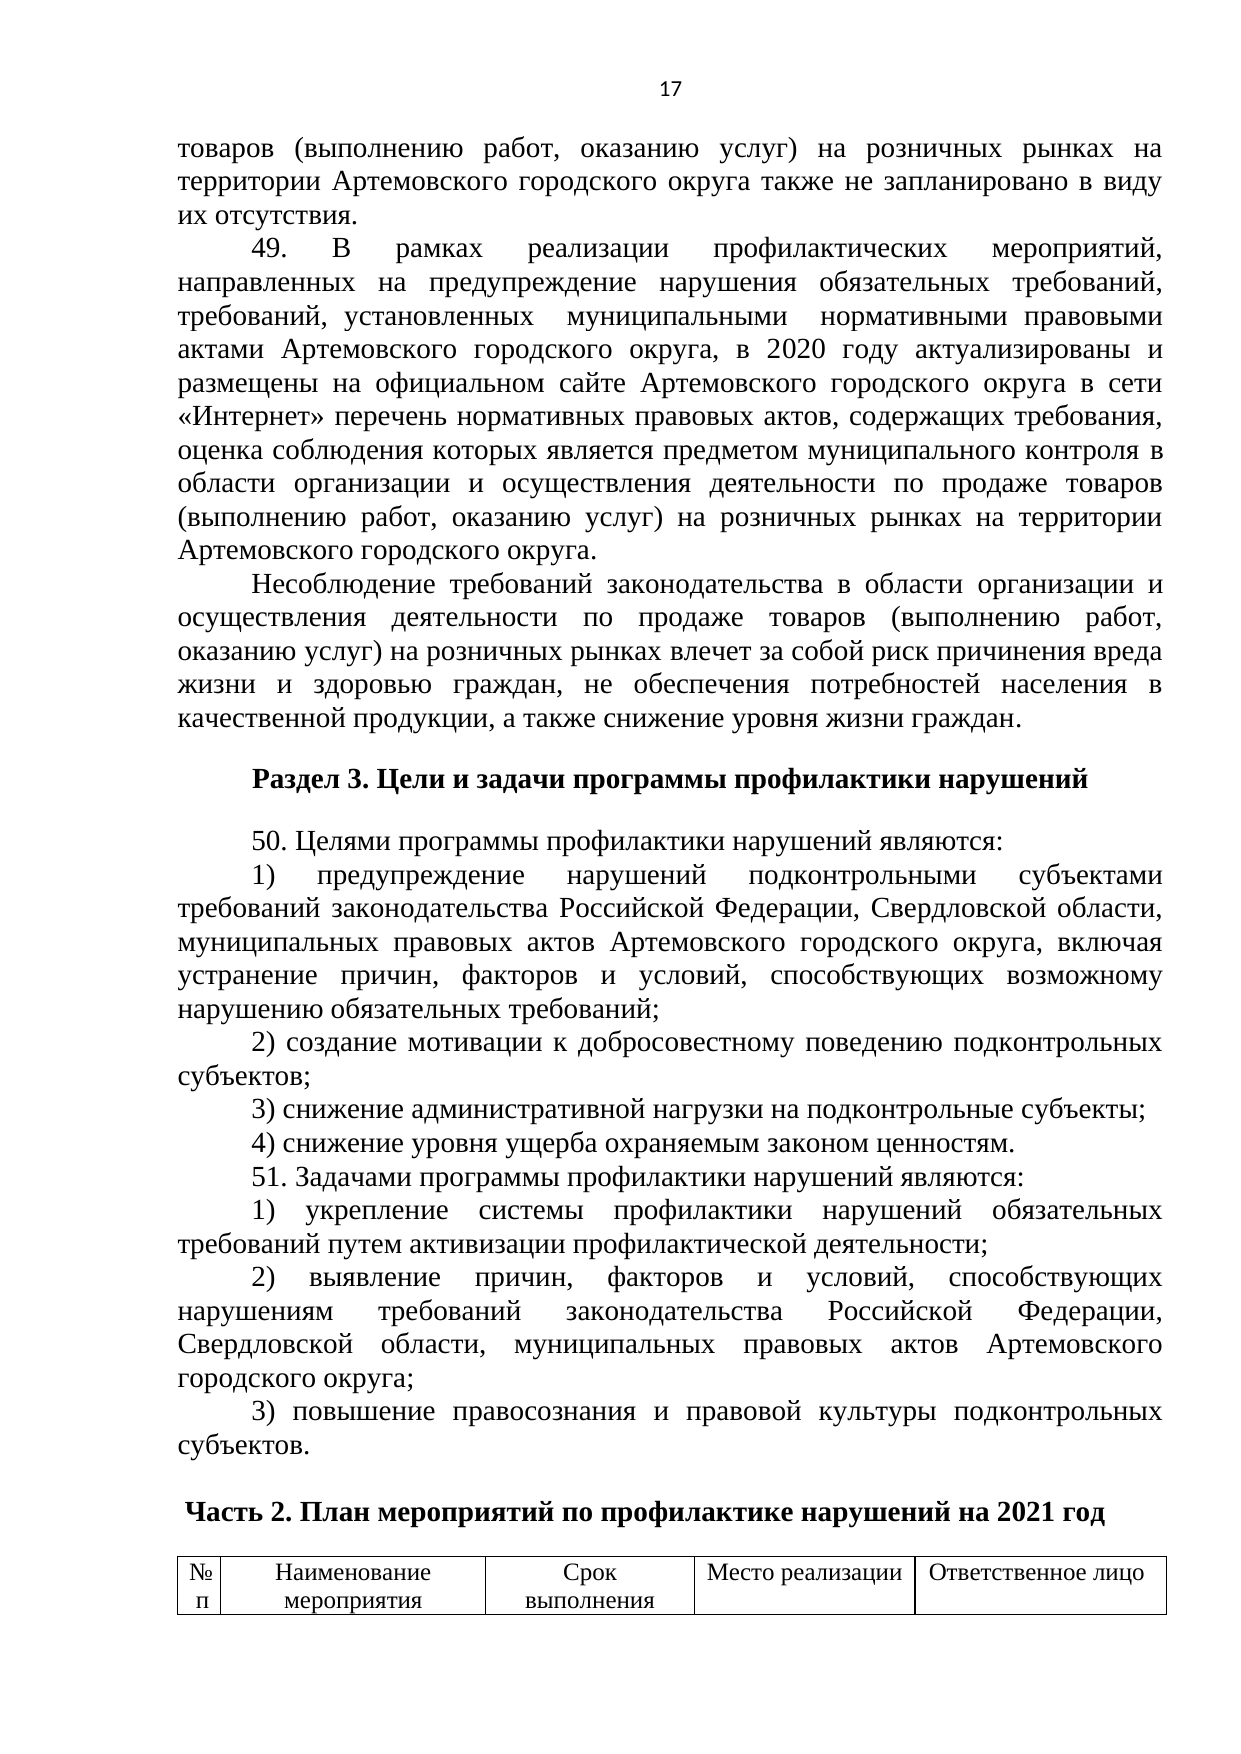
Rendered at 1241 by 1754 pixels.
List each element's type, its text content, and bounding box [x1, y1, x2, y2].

text 3) снижение административной нагрузки на подконтрольные субъекты; [177, 1092, 1163, 1125]
text Раздел 3. Цели и задачи программы профилактики нарушений [177, 762, 1163, 795]
table_header Срок выполнения [486, 1557, 694, 1614]
table_header Ответственное лицо [916, 1557, 1166, 1614]
text 51. Задачами программы профилактики нарушений являются: [177, 1159, 1163, 1192]
text 1) укрепление системы профилактики нарушений обязательных требований путем активизации профилактической деятельности; [177, 1192, 1163, 1259]
text 4) снижение уровня ущерба охраняемым законом ценностям. [177, 1125, 1163, 1159]
text 3) повышение правосознания и правовой культуры подконтрольных субъектов. [177, 1393, 1163, 1461]
text 50. Целями программы профилактики нарушений являются: [177, 823, 1163, 857]
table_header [221, 1557, 485, 1614]
text Несоблюдение требований законодательства в области организации и осуществления деятельности по продаже товаров (выполнению работ, оказанию услуг) на розничных рынках влечет за собой риск причинения вреда жизни и здоровью граждан, не обеспечения потребностей населения в качественной продукции, а также снижение уровня жизни граждан. [177, 566, 1163, 734]
text 2) создание мотивации к добросовестному поведению подконтрольных субъектов; [177, 1024, 1163, 1092]
text 1) предупреждение нарушений подконтрольными субъектами требований законодательства Российской Федерации, Свердловской области, муниципальных правовых актов Артемовского городского округа, включая устранение причин, факторов и условий, способствующих возможному нарушению обязательных требований; [177, 857, 1163, 1024]
text 49. В рамках реализации профилактических мероприятий, направленных на предупреждение нарушения обязательных требований, требований, установленных муниципальными нормативными правовыми актами Артемовского городского округа, в 2020 году актуализированы и размещены на официальном сайте Артемовского городского округа в сети «Интернет» перечень нормативных правовых актов, содержащих требования, оценка соблюдения которых является предметом муниципального контроля в области организации и осуществления деятельности по продаже товаров (выполнению работ, оказанию услуг) на розничных рынках на территории Артемовского городского округа. [177, 365, 1163, 566]
table_header № п/п [178, 1557, 220, 1614]
table_header Место реализации [695, 1557, 914, 1614]
text 2) выявление причин, факторов и условий, способствующих нарушениям требований законодательства Российской Федерации, Свердловской области, муниципальных правовых актов Артемовского городского округа; [177, 1259, 1163, 1393]
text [177, 130, 1163, 231]
text Часть 2. План мероприятий по профилактике нарушений на 2021 год [177, 1494, 1163, 1528]
